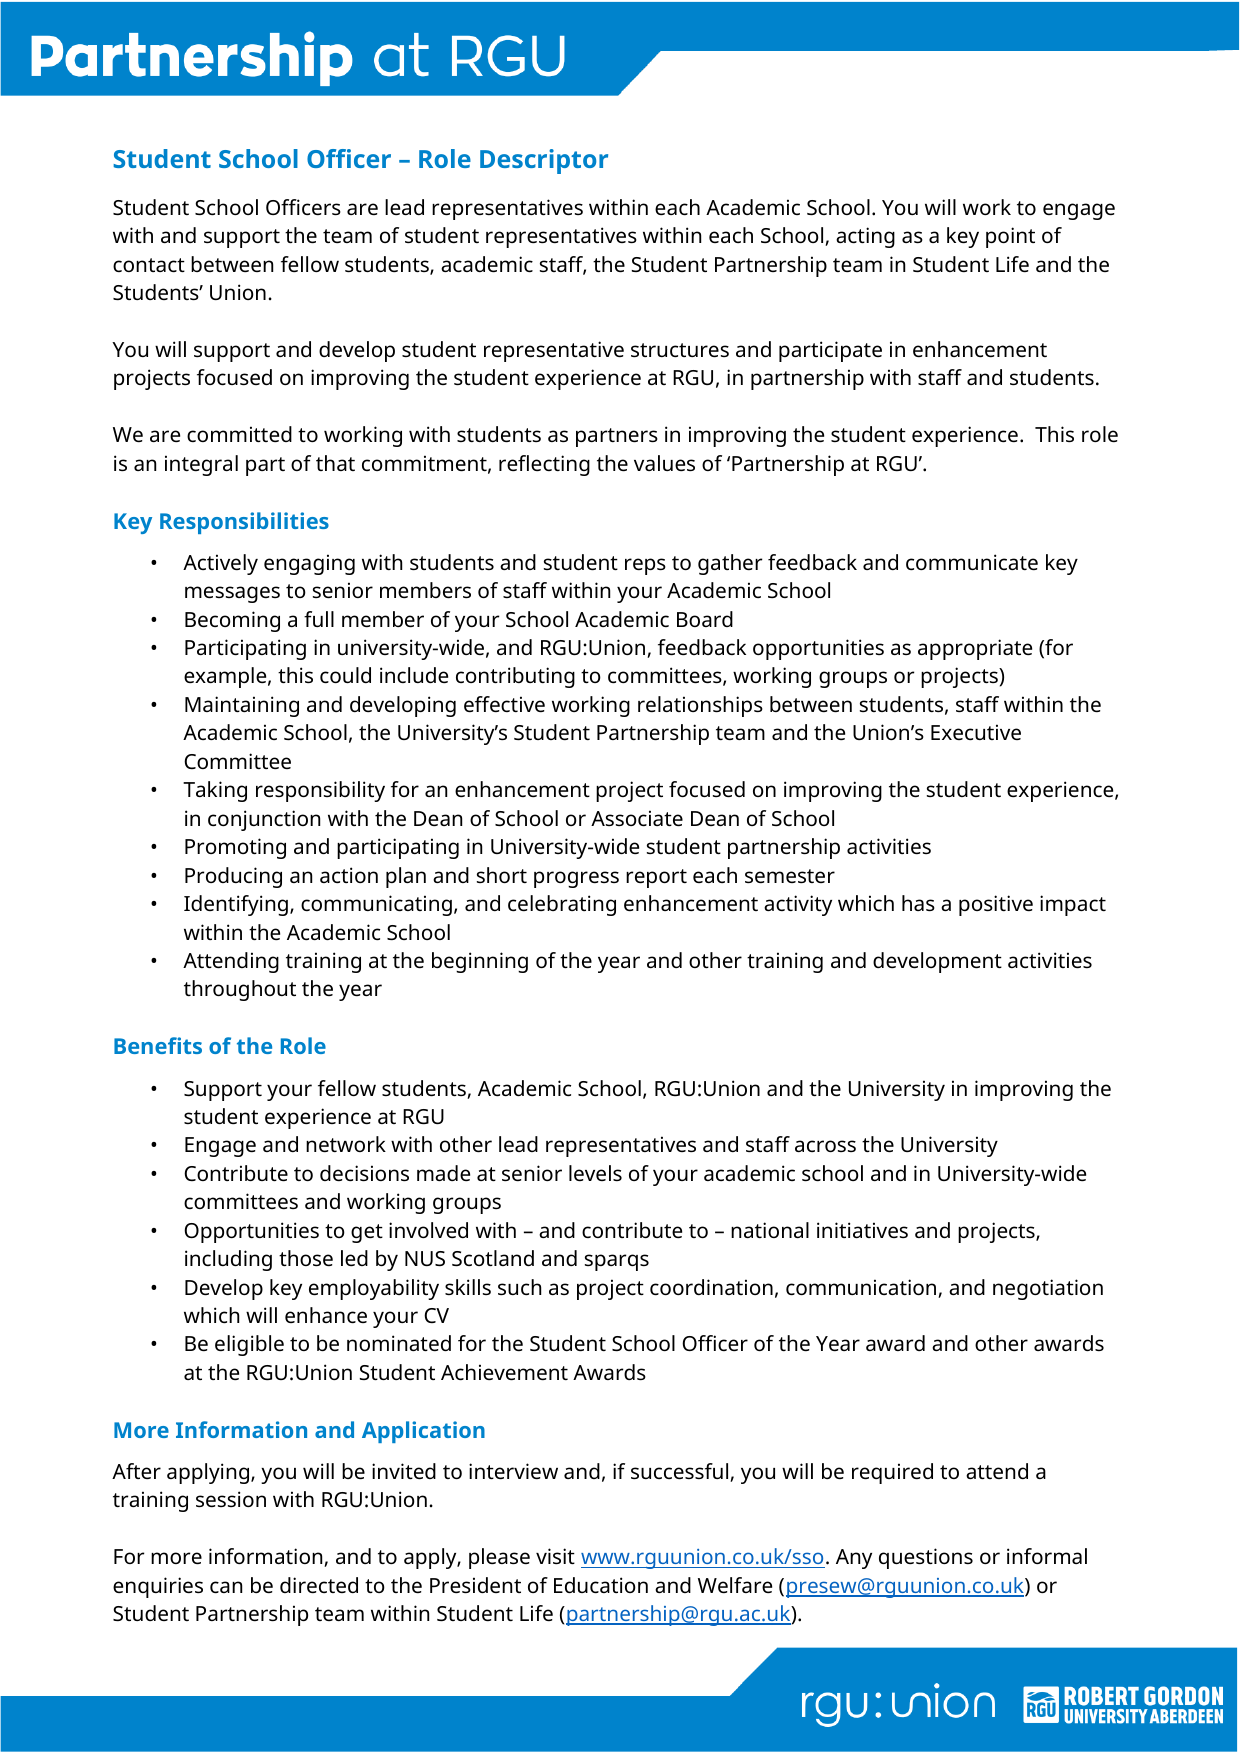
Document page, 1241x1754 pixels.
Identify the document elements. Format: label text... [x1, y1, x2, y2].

list Opportunities to get involved with – and contribute to – national initiatives and projects, including those led by NUS Scotland and sparqs [150, 1216, 1128, 1273]
list Develop key employability skills such as project coordination, communication, and negotiation which will enhance your CV [150, 1273, 1128, 1329]
list Maintaining and developing effective working relationships between students, staff within the Academic School, the University’s Student Partnership team and the Union’s Executive Committee [150, 690, 1128, 775]
subtitle More Information and Application [112, 1415, 1128, 1445]
list Participating in university-wide, and RGU:Union, feedback opportunities as appropriate (for example, this could include contributing to committees, working groups or projects) [150, 633, 1128, 690]
list Promoting and participating in University-wide student partnership activities [150, 832, 1128, 861]
list Engage and network with other lead representatives and staff across the University [150, 1131, 1128, 1159]
subtitle Student School Officer – Role Descriptor [112, 142, 1128, 176]
text We are committed to working with students as partners in improving the student experience. This role is an integral part of that commitment, reflecting the values of ‘Partnership at RGU’. [112, 420, 1128, 477]
subtitle Benefits of the Role [112, 1031, 1128, 1061]
list Taking responsibility for an enhancement project focused on improving the student experience, in conjunction with the Dean of School or Associate Dean of School [150, 775, 1128, 832]
text You will support and develop student representative structures and participate in enhancement projects focused on improving the student experience at RGU, in partnership with staff and students. [112, 335, 1128, 392]
subtitle Key Responsibilities [112, 506, 1128, 535]
list Contribute to decisions made at senior levels of your academic school and in University-wide committees and working groups [150, 1159, 1128, 1216]
list Identifying, communicating, and celebrating enhancement activity which has a positive impact within the Academic School [150, 889, 1128, 946]
text Student School Officers are lead representatives within each Academic School. You will work to engage with and support the team of student representatives within each School, acting as a key point of contact between fellow students, academic staff, the Student Partnership team in Student Life and the Students’ Union. [112, 193, 1128, 307]
list Producing an action plan and short progress report each semester [150, 861, 1128, 889]
list Support your fellow students, Academic School, RGU:Union and the University in improving the student experience at RGU [150, 1074, 1128, 1131]
list Be eligible to be nominated for the Student School Officer of the Year award and other awards at the RGU:Union Student Achievement Awards [150, 1329, 1128, 1386]
list Attending training at the beginning of the year and other training and development activities throughout the year [150, 946, 1128, 1003]
list Actively engaging with students and student reps to gather feedback and communicate key messages to senior members of staff within your Academic School [150, 548, 1128, 605]
text For more information, and to apply, please visit www.rguunion.co.uk/sso. Any questions or informal enquiries can be directed to the President of Education and Welfare (presew@rguunion.co.uk) or Student Partnership team within Student Life (partnership@rgu.ac.uk). [112, 1542, 1128, 1628]
list Becoming a full member of your School Academic Board [150, 605, 1128, 633]
text After applying, you will be invited to interview and, if successful, you will be required to attend a training session with RGU:Union. [112, 1457, 1128, 1514]
